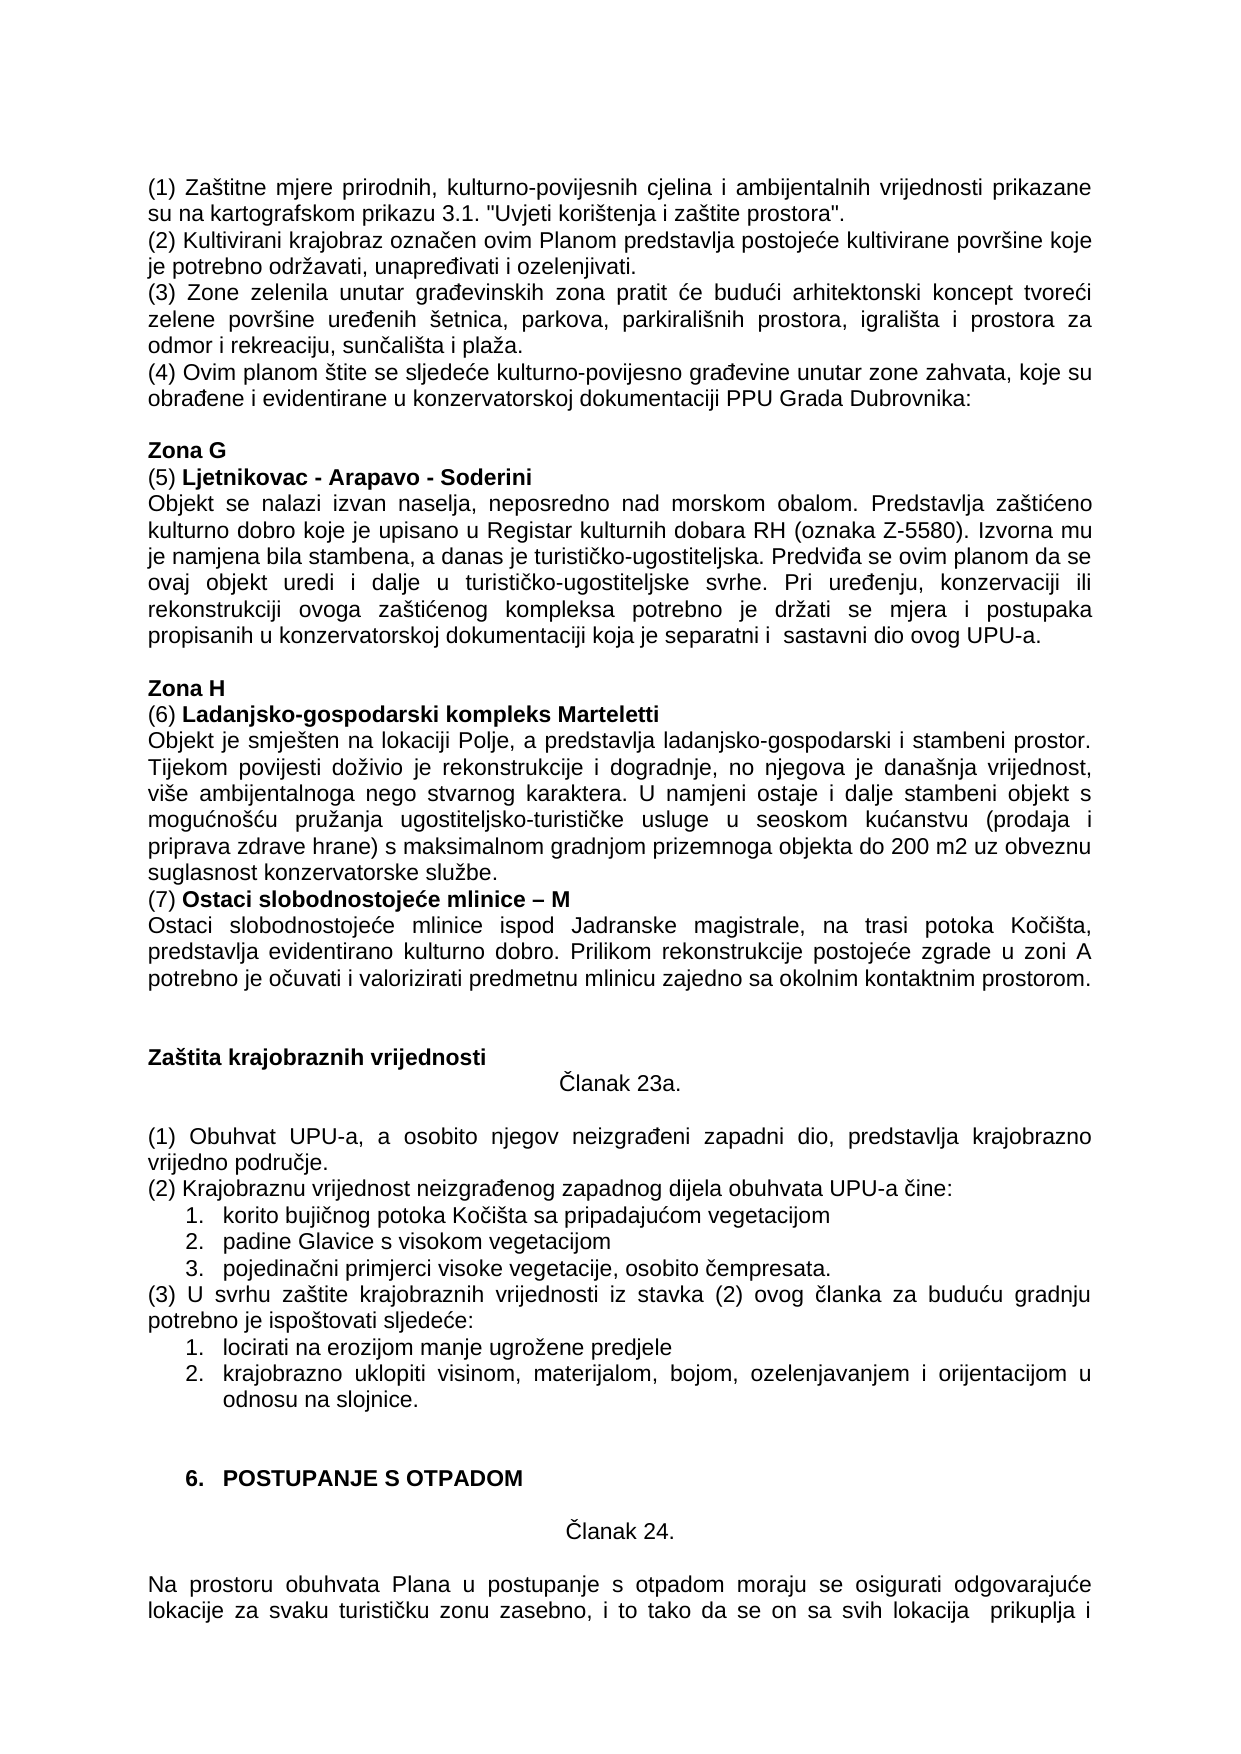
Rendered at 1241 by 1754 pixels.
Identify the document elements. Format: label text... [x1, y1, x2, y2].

text Zaštita krajobraznih vrijednosti [148, 1044, 1093, 1070]
text Zona G [148, 437, 1093, 464]
text Članak 24. [148, 1518, 1093, 1544]
text (3) Zone zelenila unutar građevinskih zona pratit će budući arhitektonski koncept tvoreći zelene površine uređenih šetnica, parkova, parkirališnih prostora, igrališta i prostora za odmor i rekreaciju, sunčališta i plaža. [148, 279, 1093, 358]
text (7) Ostaci slobodnostojeće mlinice – M [148, 886, 1093, 912]
list padine Glavice s visokom vegetacijom [185, 1228, 1093, 1254]
list krajobrazno uklopiti visinom, materijalom, bojom, ozelenjavanjem i orijentacijom u odnosu na slojnice. [185, 1360, 1093, 1413]
list pojedinačni primjerci visoke vegetacije, osobito čempresata. [185, 1254, 1093, 1281]
text Ostaci slobodnostojeće mlinice ispod Jadranske magistrale, na trasi potoka Kočišta, predstavlja evidentirano kulturno dobro. Prilikom rekonstrukcije postojeće zgrade u zoni A potrebno je očuvati i valorizirati predmetnu mlinicu zajedno sa okolnim kontaktnim prostorom. [148, 912, 1093, 991]
text Članak 23a. [148, 1070, 1093, 1096]
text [148, 1571, 1093, 1623]
text (2) Kultivirani krajobraz označen ovim Planom predstavlja postojeće kultivirane površine koje je potrebno održavati, unapređivati i ozelenjivati. [148, 227, 1093, 279]
text (4) Ovim planom štite se sljedeće kulturno-povijesno građevine unutar zone zahvata, koje su obrađene i evidentirane u konzervatorskoj dokumentaciji PPU Grada Dubrovnika: [148, 358, 1093, 411]
list korito bujičnog potoka Kočišta sa pripadajućom vegetacijom [185, 1202, 1093, 1228]
text (5) Ljetnikovac - Arapavo - Soderini [148, 464, 1093, 490]
text (2) Krajobraznu vrijednost neizgrađenog zapadnog dijela obuhvata UPU-a čine: [148, 1175, 1093, 1202]
text (1) Zaštitne mjere prirodnih, kulturno-povijesnih cjelina i ambijentalnih vrijednosti prikazane su na kartografskom prikazu 3.1. "Uvjeti korištenja i zaštite prostora". [148, 174, 1093, 227]
text (1) Obuhvat UPU-a, a osobito njegov neizgrađeni zapadni dio, predstavlja krajobrazno vrijedno područje. [148, 1123, 1093, 1175]
text Zona H [148, 675, 1093, 701]
text (3) U svrhu zaštite krajobraznih vrijednosti iz stavka (2) ovog članka za buduću gradnju potrebno je ispoštovati sljedeće: [148, 1281, 1093, 1333]
text Objekt je smješten na lokaciji Polje, a predstavlja ladanjsko-gospodarski i stambeni prostor. Tijekom povijesti doživio je rekonstrukcije i dogradnje, no njegova je današnja vrijednost, više ambijentalnoga nego stvarnog karaktera. U namjeni ostaje i dalje stambeni objekt s mogućnošću pružanja ugostiteljsko-turističke usluge u seoskom kućanstvu (prodaja i priprava zdrave hrane) s maksimalnom gradnjom prizemnoga objekta do 200 m2 uz obveznu suglasnost konzervatorske službe. [148, 727, 1093, 886]
list POSTUPANJE S OTPADOM [185, 1465, 1093, 1492]
text (6) Ladanjsko-gospodarski kompleks Marteletti [148, 701, 1093, 727]
text Objekt se nalazi izvan naselja, neposredno nad morskom obalom. Predstavlja zaštićeno kulturno dobro koje je upisano u Registar kulturnih dobara RH (oznaka Z-5580). Izvorna mu je namjena bila stambena, a danas je turističko-ugostiteljska. Predviđa se ovim planom da se ovaj objekt uredi i dalje u turističko-ugostiteljske svrhe. Pri uređenju, konzervaciji ili rekonstrukciji ovoga zaštićenog kompleksa potrebno je držati se mjera i postupaka propisanih u konzervatorskoj dokumentaciji koja je separatni i sastavni dio ovog UPU-a. [148, 490, 1093, 648]
list locirati na erozijom manje ugrožene predjele [185, 1333, 1093, 1360]
